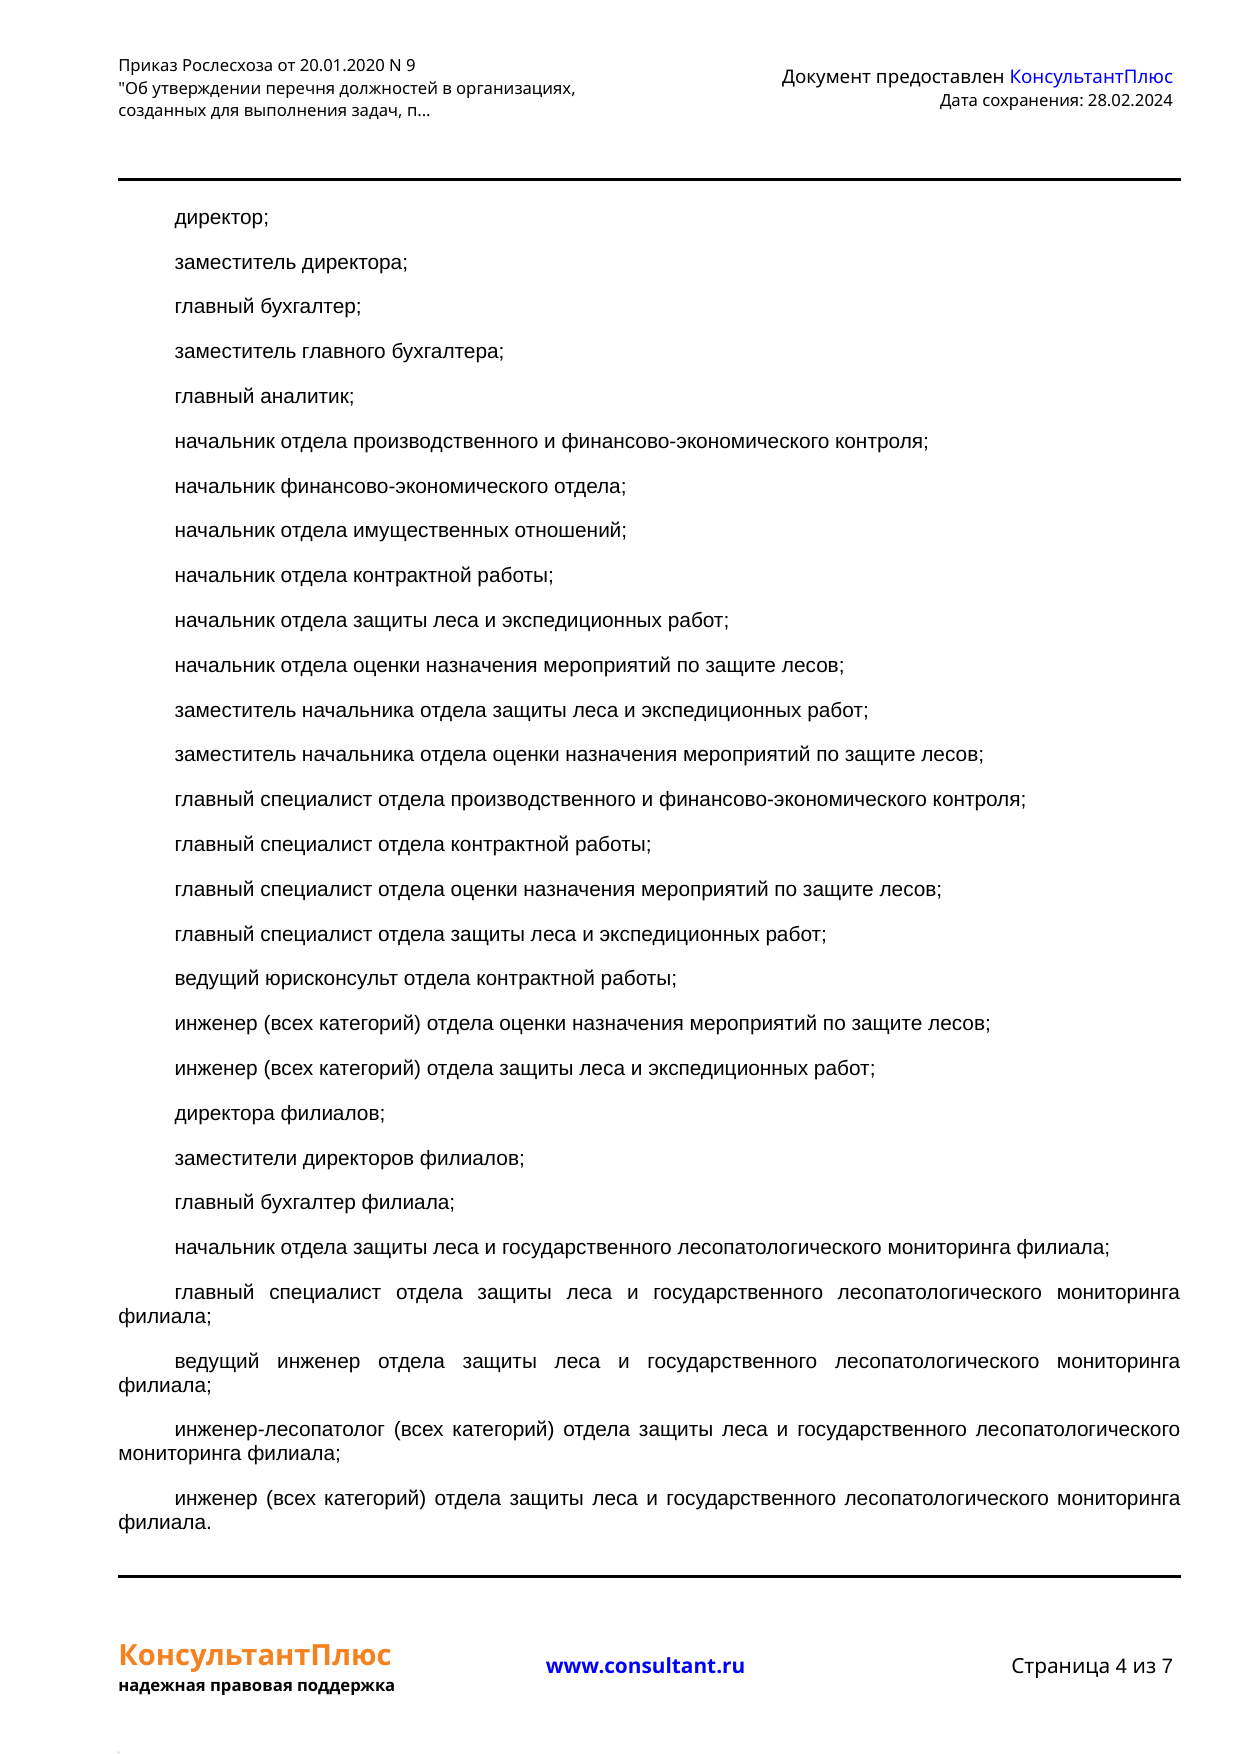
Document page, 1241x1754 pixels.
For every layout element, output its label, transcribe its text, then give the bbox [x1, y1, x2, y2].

text инженер (всех категорий) отдела оценки назначения мероприятий по защите лесов; [118, 1011, 1181, 1035]
text главный специалист отдела производственного и финансово-экономического контроля; [118, 787, 1181, 811]
text начальник отдела защиты леса и государственного лесопатологического мониторинга филиала; [118, 1235, 1181, 1259]
text главный специалист отдела защиты леса и государственного лесопатологического мониторинга филиала; [118, 1280, 1181, 1328]
text директор; [118, 205, 1181, 229]
text главный специалист отдела контрактной работы; [118, 832, 1181, 856]
text начальник отдела производственного и финансово-экономического контроля; [118, 429, 1181, 453]
text ведущий юрисконсульт отдела контрактной работы; [118, 966, 1181, 990]
text инженер (всех категорий) отдела защиты леса и государственного лесопатологического мониторинга филиала. [118, 1486, 1181, 1534]
text инженер-лесопатолог (всех категорий) отдела защиты леса и государственного лесопатологического мониторинга филиала; [118, 1417, 1181, 1465]
text главный бухгалтер филиала; [118, 1190, 1181, 1214]
text заместитель главного бухгалтера; [118, 339, 1181, 363]
text главный специалист отдела оценки назначения мероприятий по защите лесов; [118, 877, 1181, 901]
text начальник финансово-экономического отдела; [118, 473, 1181, 497]
text заместитель начальника отдела защиты леса и экспедиционных работ; [118, 697, 1181, 721]
text инженер (всех категорий) отдела защиты леса и экспедиционных работ; [118, 1056, 1181, 1080]
text главный бухгалтер; [118, 294, 1181, 318]
text заместитель начальника отдела оценки назначения мероприятий по защите лесов; [118, 742, 1181, 766]
text директора филиалов; [118, 1101, 1181, 1124]
text начальник отдела имущественных отношений; [118, 518, 1181, 542]
text ведущий инженер отдела защиты леса и государственного лесопатологического мониторинга филиала; [118, 1348, 1181, 1396]
text начальник отдела оценки назначения мероприятий по защите лесов; [118, 653, 1181, 677]
text заместители директоров филиалов; [118, 1145, 1181, 1169]
text начальник отдела защиты леса и экспедиционных работ; [118, 608, 1181, 632]
text главный специалист отдела защиты леса и экспедиционных работ; [118, 921, 1181, 945]
text главный аналитик; [118, 384, 1181, 408]
text начальник отдела контрактной работы; [118, 563, 1181, 587]
text заместитель директора; [118, 249, 1181, 273]
